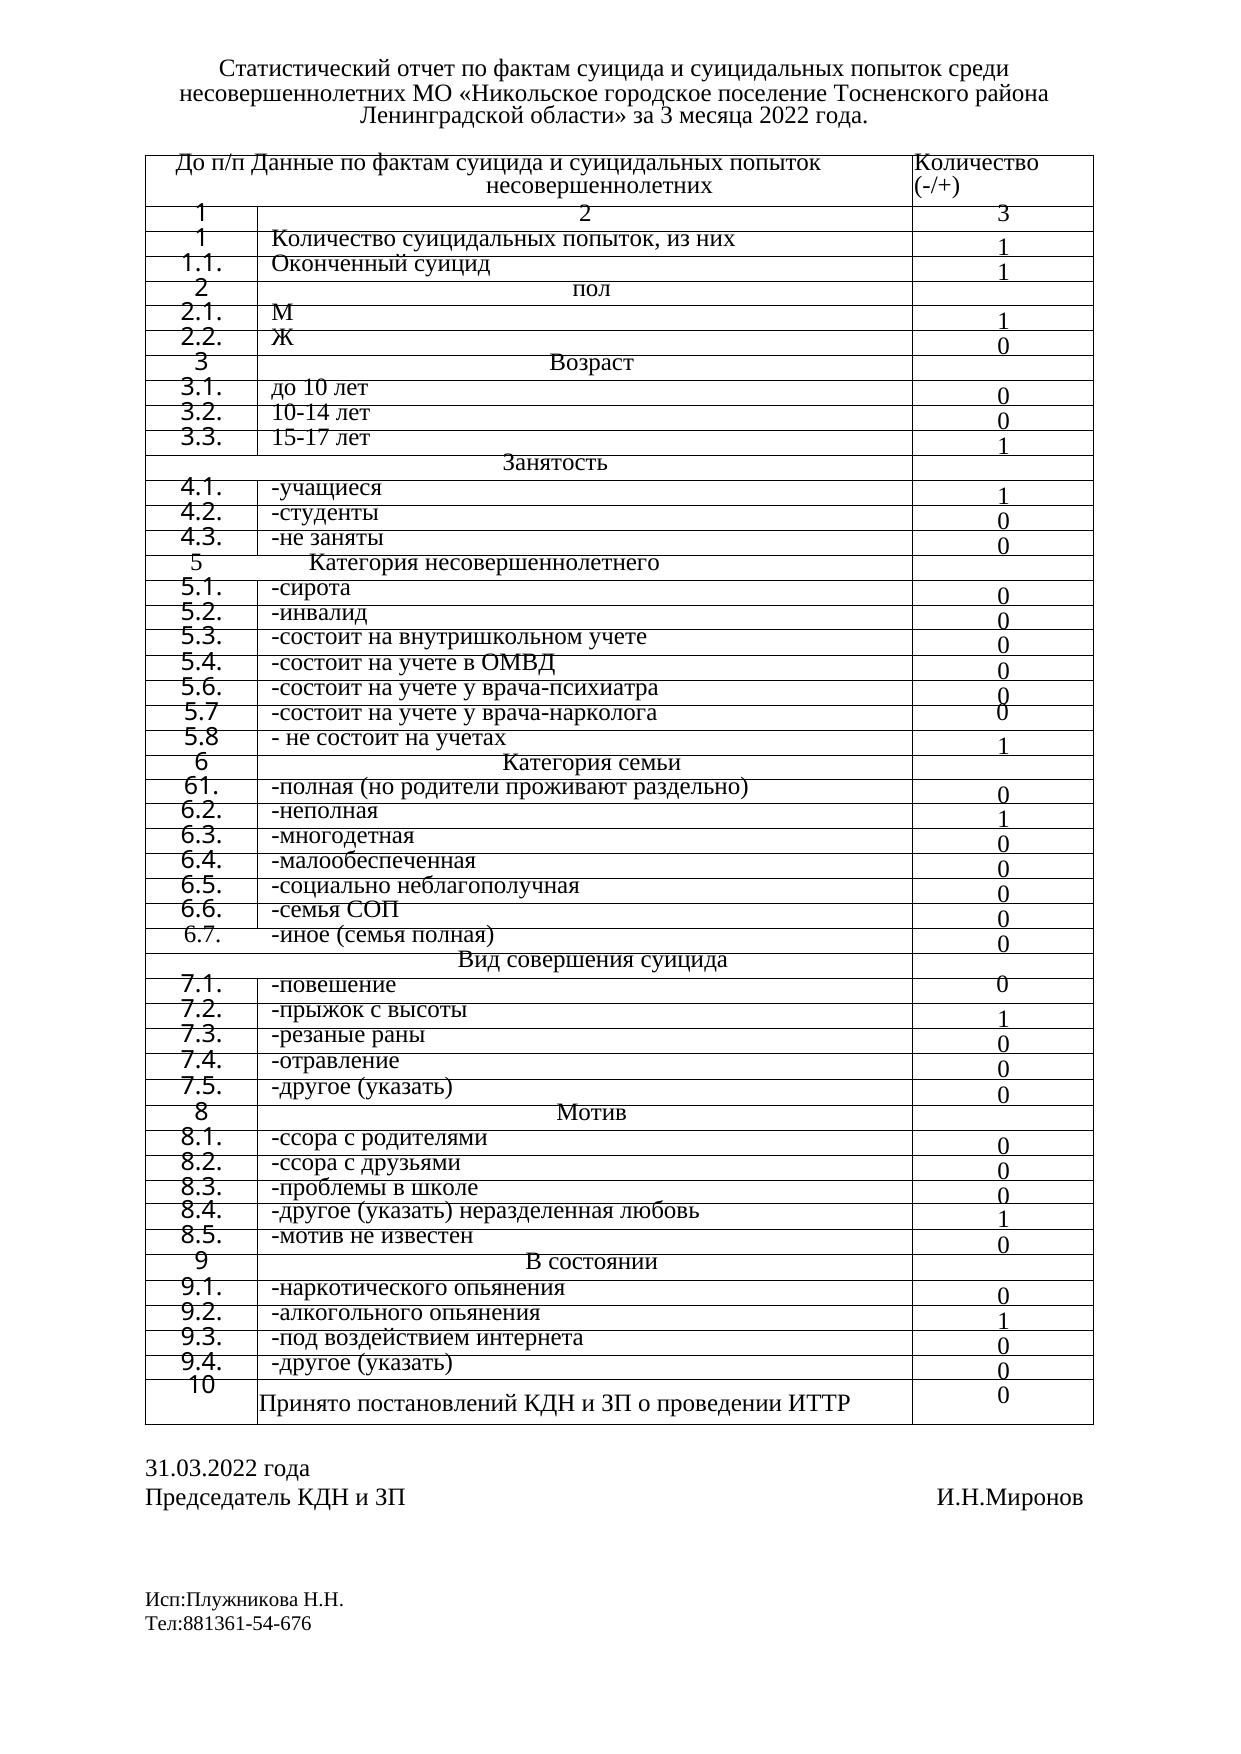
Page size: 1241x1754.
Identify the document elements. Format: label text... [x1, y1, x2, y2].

table_cell 3 [146, 356, 257, 380]
table_cell 10 [146, 1380, 257, 1423]
table_cell 0 [913, 1156, 1093, 1180]
table_cell 0 [913, 606, 1093, 629]
table_cell 0 [913, 331, 1093, 355]
table_cell 9.3. [146, 1331, 257, 1355]
table_cell 61. [146, 780, 257, 803]
table_cell 6.6. [146, 904, 257, 928]
table_cell 1 [146, 232, 257, 256]
table_cell -состоит на учете в ОМВД [258, 656, 912, 680]
table_cell 8.5. [146, 1230, 257, 1254]
table_cell 2.2. [146, 331, 257, 355]
table_cell 0 [913, 381, 1093, 405]
table_cell Категория семьи [258, 756, 912, 779]
text Исп:Плужникова Н.Н. [145, 1587, 1094, 1611]
table_cell -сирота [258, 581, 912, 605]
table_cell -алкогольного опьянения [258, 1306, 912, 1330]
table_cell 4.3. [146, 531, 257, 555]
table_cell Количество суицидальных попыток, из них [258, 232, 912, 256]
table_cell 1 [913, 481, 1093, 505]
table_cell -состоит на внутришкольном учете [258, 630, 912, 655]
table_cell 7.3. [146, 1029, 257, 1053]
table_cell Занятость [146, 456, 912, 480]
text Председатель КДН и ЗП И.Н.Миронов [145, 1482, 1094, 1510]
table_cell Ж [258, 331, 912, 355]
table_cell -студенты [258, 506, 912, 530]
table_cell -многодетная [258, 829, 912, 853]
table_cell 15-17 лет [258, 431, 912, 455]
table_cell 0 [913, 1080, 1093, 1105]
table_cell 0 [913, 829, 1093, 853]
table_cell -учащиеся [258, 481, 912, 505]
table_cell 1 [913, 1204, 1093, 1229]
table_cell 8 [146, 1106, 257, 1130]
table_cell 8.1. [146, 1131, 257, 1155]
table_cell 0 [913, 854, 1093, 878]
table_cell 8.2. [146, 1156, 257, 1180]
table_cell -ссора с друзьями [258, 1156, 912, 1180]
table_cell [913, 756, 1093, 779]
table_cell В состоянии [258, 1255, 912, 1280]
table_cell [913, 556, 1093, 580]
table_cell 2.1. [146, 306, 257, 330]
table_cell Оконченный суицид [258, 257, 912, 281]
table_cell -полная (но родители проживают раздельно) [258, 780, 912, 803]
table_cell 5.8 [146, 731, 257, 755]
table_cell [913, 1106, 1093, 1130]
table_cell -отравление [258, 1054, 912, 1079]
table_cell 1 [913, 1004, 1093, 1028]
table_cell -инвалид [258, 606, 912, 629]
table_cell 0 [913, 1281, 1093, 1305]
table_cell 9.4. [146, 1356, 257, 1379]
table_cell 0 [913, 1054, 1093, 1079]
table_cell -прыжок с высоты [258, 1004, 912, 1028]
table_cell -неполная [258, 804, 912, 828]
table_cell 7.4. [146, 1054, 257, 1079]
table_cell [913, 356, 1093, 380]
table_cell 1 [913, 257, 1093, 281]
table_cell -другое (указать) неразделенная любовь [258, 1204, 912, 1229]
table_cell Принято постановлений КДН и ЗП о проведении ИТТР [258, 1380, 912, 1423]
table_cell 5.6. [146, 681, 257, 705]
table_cell Вид совершения суицида [146, 954, 912, 978]
table_cell 0 [913, 904, 1093, 928]
table_cell 1 [913, 1306, 1093, 1330]
text 31.03.2022 года [145, 1453, 1094, 1482]
table_cell 2 [146, 282, 257, 305]
table_cell 0 [913, 1356, 1093, 1379]
table_cell 0 [913, 406, 1093, 430]
table_cell 0 [913, 1131, 1093, 1155]
table_cell 0 [913, 630, 1093, 655]
table_cell 0 [913, 1380, 1093, 1423]
table_cell 4.1. [146, 481, 257, 505]
table_cell 0 [913, 929, 1093, 953]
table_cell -резаные раны [258, 1029, 912, 1053]
table_cell -под воздействием интернета [258, 1331, 912, 1355]
table_cell -состоит на учете у врача-психиатра [258, 681, 912, 705]
table_cell 1.1. [146, 257, 257, 281]
table_header До п/п Данные по фактам суицида и суицидальных попыток несовершеннолетних [146, 156, 912, 206]
table_cell пол [258, 282, 912, 305]
table_cell -социально неблагополучная [258, 879, 912, 903]
table_cell Мотив [258, 1106, 912, 1130]
table_cell 0 [913, 1181, 1093, 1203]
table_cell 10-14 лет [258, 406, 912, 430]
table_cell 0 [913, 656, 1093, 680]
table_cell 5.7 [146, 706, 257, 730]
table_cell 3.2. [146, 406, 257, 430]
table_cell 0 [913, 780, 1093, 803]
table_cell -не заняты [258, 531, 912, 555]
table_cell [913, 282, 1093, 305]
text Статистический отчет по фактам суицида и суицидальных попыток среди [145, 59, 500, 81]
table_cell 6.5. [146, 879, 257, 903]
table_cell 5.2. [146, 606, 257, 629]
table_cell 0 [913, 1331, 1093, 1355]
table_cell -семья СОП [258, 904, 912, 928]
table_cell 0 [913, 581, 1093, 605]
table_cell 9 [146, 1255, 257, 1280]
table_cell 8.3. [146, 1181, 257, 1203]
table_cell до 10 лет [258, 381, 912, 405]
table_header Количество (-/+) [913, 156, 1093, 206]
table_cell -мотив не известен [258, 1230, 912, 1254]
table_cell 1 [913, 306, 1093, 330]
table_cell -проблемы в школе [258, 1181, 912, 1203]
table_cell 9.1. [146, 1281, 257, 1305]
table_cell 5.1. [146, 581, 257, 605]
table_cell -наркотического опьянения [258, 1281, 912, 1305]
table_cell 5.3. [146, 630, 257, 655]
table_cell -ссора с родителями [258, 1131, 912, 1155]
table_cell 5.4. [146, 656, 257, 680]
table_cell - не состоит на учетах [258, 731, 912, 755]
table_cell [913, 954, 1093, 978]
table_cell -повешение [258, 979, 912, 1003]
table_cell 4.2. [146, 506, 257, 530]
table_cell -малообеспеченная [258, 854, 912, 878]
table_cell 5 Категория несовершеннолетнего [146, 556, 912, 580]
table_cell 2 [258, 207, 912, 231]
table_cell 1 [913, 431, 1093, 455]
table_cell 3.1. [146, 381, 257, 405]
table_cell 6.3. [146, 829, 257, 853]
table_cell 1 [146, 207, 257, 231]
table_cell -состоит на учете у врача-нарколога [258, 706, 912, 730]
table_cell 3 [913, 207, 1093, 231]
text Статистический отчет по фактам суицида и суицидальных попыток среди [502, 59, 1084, 81]
table_cell М [258, 306, 912, 330]
table_cell 9.2. [146, 1306, 257, 1330]
text несовершеннолетних МО «Никольское городское поселение Тосненского района Ленинградской области» за 3 месяца 2022 года. [145, 84, 1084, 128]
table_cell 7.2. [146, 1004, 257, 1028]
table_cell 0 [913, 531, 1093, 555]
text Тел:881361-54-676 [145, 1611, 1094, 1635]
table_cell 0 [913, 706, 1093, 730]
table_cell Возраст [258, 356, 912, 380]
table_cell 0 [913, 1029, 1093, 1053]
table_cell 8.4. [146, 1204, 257, 1229]
table_cell 6 [146, 756, 257, 779]
table_cell 3.3. [146, 431, 257, 455]
table_cell 0 [913, 1230, 1093, 1254]
table_cell 1 [913, 232, 1093, 256]
table_cell 7.5. [146, 1080, 257, 1105]
table_cell -другое (указать) [258, 1356, 912, 1379]
table_cell 6.4. [146, 854, 257, 878]
table_cell 7.1. [146, 979, 257, 1003]
table_cell 6.7. -иное (семья полная) [146, 929, 912, 953]
table_cell 0 [913, 879, 1093, 903]
table_cell 0 [913, 979, 1093, 1003]
table_cell [913, 1255, 1093, 1280]
table_cell -другое (указать) [258, 1080, 912, 1105]
table_cell 6.2. [146, 804, 257, 828]
table_cell [913, 456, 1093, 480]
table_cell 1 [913, 804, 1093, 828]
table_cell 1 [913, 731, 1093, 755]
table_cell 0 [913, 681, 1093, 705]
table_cell 0 [913, 506, 1093, 530]
